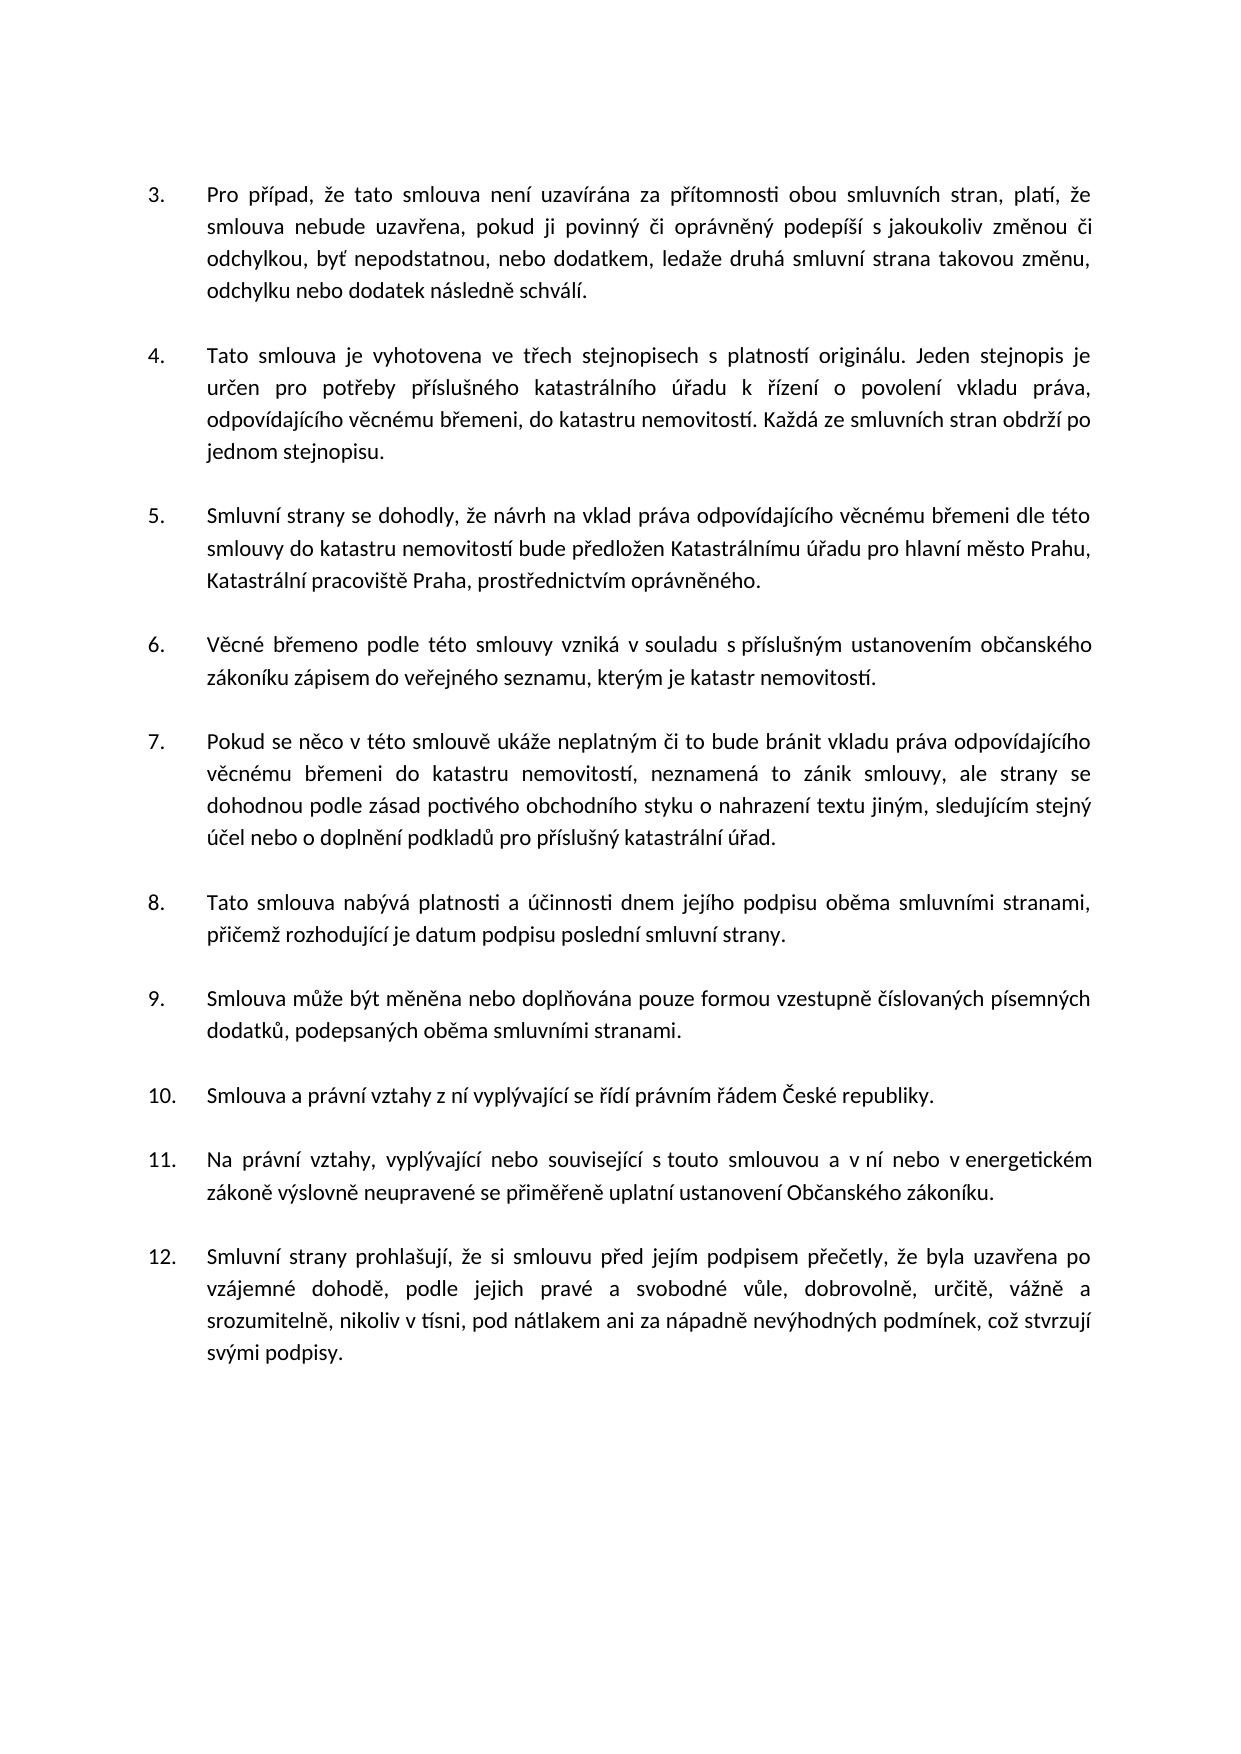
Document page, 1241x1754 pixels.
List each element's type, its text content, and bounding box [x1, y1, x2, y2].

list Pro případ, že tato smlouva není uzavírána za přítomnosti obou smluvních stran, platí, že smlouva nebude uzavřena, pokud ji povinný či oprávněný podepíší s jakoukoliv změnou či odchylkou, byť nepodstatnou, nebo dodatkem, ledaže druhá smluvní strana takovou změnu, odchylku nebo dodatek následně schválí. [148, 180, 1093, 304]
list Tato smlouva nabývá platnosti a účinnosti dnem jejího podpisu oběma smluvními stranami, přičemž rozhodující je datum podpisu poslední smluvní strany. [148, 888, 1093, 948]
list Smlouva může být měněna nebo doplňována pouze formou vzestupně číslovaných písemných dodatků, podepsaných oběma smluvními stranami. [148, 984, 1093, 1045]
list Věcné břemeno podle této smlouvy vzniká v souladu s příslušným ustanovením občanského zákoníku zápisem do veřejného seznamu, kterým je katastr nemovitostí. [148, 630, 1093, 691]
list Pokud se něco v této smlouvě ukáže neplatným či to bude bránit vkladu práva odpovídajícího věcnému břemeni do katastru nemovitostí, neznamená to zánik smlouvy, ale strany se dohodnou podle zásad poctivého obchodního styku o nahrazení textu jiným, sledujícím stejný účel nebo o doplnění podkladů pro příslušný katastrální úřad. [148, 727, 1093, 852]
list Na právní vztahy, vyplývající nebo související s touto smlouvou a v ní nebo v energetickém zákoně výslovně neupravené se přiměřeně uplatní ustanovení Občanského zákoníku. [148, 1145, 1093, 1206]
list Smluvní strany prohlašují, že si smlouvu před jejím podpisem přečetly, že byla uzavřena po vzájemné dohodě, podle jejich pravé a svobodné vůle, dobrovolně, určitě, vážně a srozumitelně, nikoliv v tísni, pod nátlakem ani za nápadně nevýhodných podmínek, což stvrzují svými podpisy. [148, 1242, 1093, 1367]
list Smluvní strany se dohodly, že návrh na vklad práva odpovídajícího věcnému břemeni dle této smlouvy do katastru nemovitostí bude předložen Katastrálnímu úřadu pro hlavní město Prahu, Katastrální pracoviště Praha, prostřednictvím oprávněného. [148, 502, 1093, 594]
list Tato smlouva je vyhotovena ve třech stejnopisech s platností originálu. Jeden stejnopis je určen pro potřeby příslušného katastrálního úřadu k řízení o povolení vkladu práva, odpovídajícího věcnému břemeni, do katastru nemovitostí. Každá ze smluvních stran obdrží po jednom stejnopisu. [148, 341, 1093, 465]
list Smlouva a právní vztahy z ní vyplývající se řídí právním řádem České republiky. [148, 1081, 1093, 1109]
